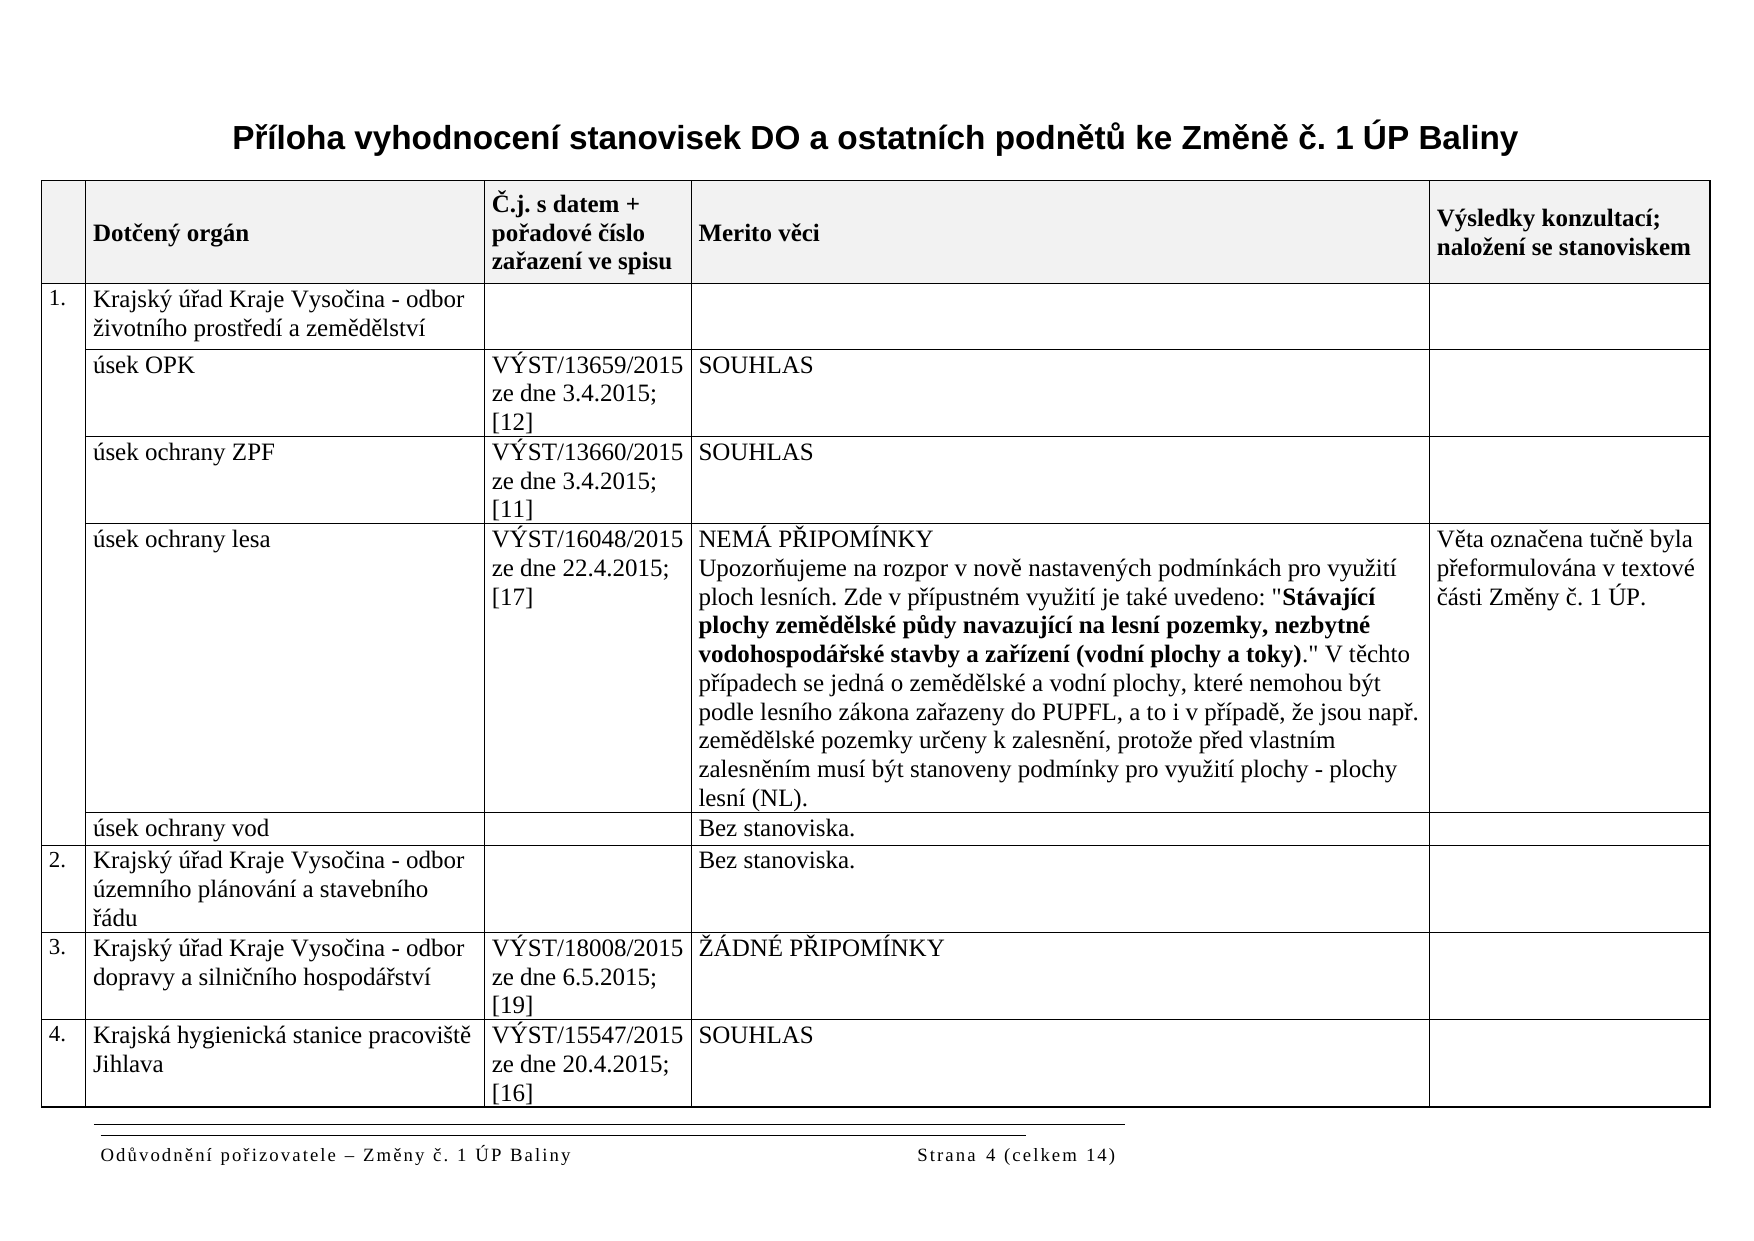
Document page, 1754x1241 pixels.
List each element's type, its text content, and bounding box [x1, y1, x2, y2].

table_cell úsek OPK [86, 350, 484, 436]
table_cell [1430, 350, 1709, 436]
table_cell NEMÁ PŘIPOMÍNKY Upozorňujeme na rozpor v nově nastavených podmínkách pro využití ploch lesních. Zde v přípustném využití je také uvedeno: "Stávající plochy zemědělské půdy navazující na lesní pozemky, nezbytné vodohospodářské stavby a zařízení (vodní plochy a toky)." V těchto případech se jedná o zemědělské a vodní plochy, které nemohou být podle lesního zákona zařazeny do PUPFL, a to i v případě, že jsou např. zemědělské pozemky určeny k zalesnění, protože před vlastním zalesněním musí být stanoveny podmínky pro využití plochy - plochy lesní (NL). [692, 524, 1429, 812]
table_cell [1430, 1020, 1709, 1106]
table_cell [1430, 813, 1709, 844]
table_cell 3. [42, 933, 85, 1019]
table_cell [1430, 284, 1709, 349]
table_cell úsek ochrany lesa [86, 524, 484, 812]
table_cell VÝST/18008/2015 ze dne 6.5.2015; [19] [485, 933, 691, 1019]
table_cell [1430, 437, 1709, 523]
table_cell VÝST/15547/2015 ze dne 20.4.2015; [16] [485, 1020, 691, 1106]
table_header Příloha vyhodnocení stanovisek DO a ostatních podnětů ke Změně č. 1 ÚP Baliny [41, 94, 1710, 180]
table_cell Výsledky konzultací; naložení se stanoviskem [1430, 181, 1709, 283]
table_cell [692, 284, 1429, 349]
table_cell 1. [42, 284, 85, 844]
table_cell Bez stanoviska. [692, 846, 1429, 932]
table_cell úsek ochrany vod [86, 813, 484, 844]
table_cell SOUHLAS [692, 350, 1429, 436]
table_cell VÝST/16048/2015 ze dne 22.4.2015; [17] [485, 524, 691, 812]
table_cell VÝST/13659/2015 ze dne 3.4.2015; [12] [485, 350, 691, 436]
table_cell [485, 846, 691, 932]
table_cell VÝST/13660/2015 ze dne 3.4.2015; [11] [485, 437, 691, 523]
table_cell SOUHLAS [692, 437, 1429, 523]
table_cell úsek ochrany ZPF [86, 437, 484, 523]
table_cell Krajská hygienická stanice pracoviště Jihlava [86, 1020, 484, 1106]
table_cell Věta označena tučně byla přeformulována v textové části Změny č. 1 ÚP. [1430, 524, 1709, 812]
table_cell Č.j. s datem + pořadové číslo zařazení ve spisu [485, 181, 691, 283]
table_cell Bez stanoviska. [692, 813, 1429, 844]
table_cell [42, 181, 85, 283]
table_cell [1430, 846, 1709, 932]
table_cell ŽÁDNÉ PŘIPOMÍNKY [692, 933, 1429, 1019]
table_cell [1430, 933, 1709, 1019]
table_cell Dotčený orgán [86, 181, 484, 283]
table_cell Krajský úřad Kraje Vysočina - odbor životního prostředí a zemědělství [86, 284, 484, 349]
table_cell SOUHLAS [692, 1020, 1429, 1106]
table_cell [485, 284, 691, 349]
table_cell [485, 813, 691, 844]
table_cell Krajský úřad Kraje Vysočina - odbor územního plánování a stavebního řádu [86, 846, 484, 932]
table_cell 2. [42, 846, 85, 932]
table_cell Krajský úřad Kraje Vysočina - odbor dopravy a silničního hospodářství [86, 933, 484, 1019]
table_cell 4. [42, 1020, 85, 1106]
table_cell Merito věci [692, 181, 1429, 283]
